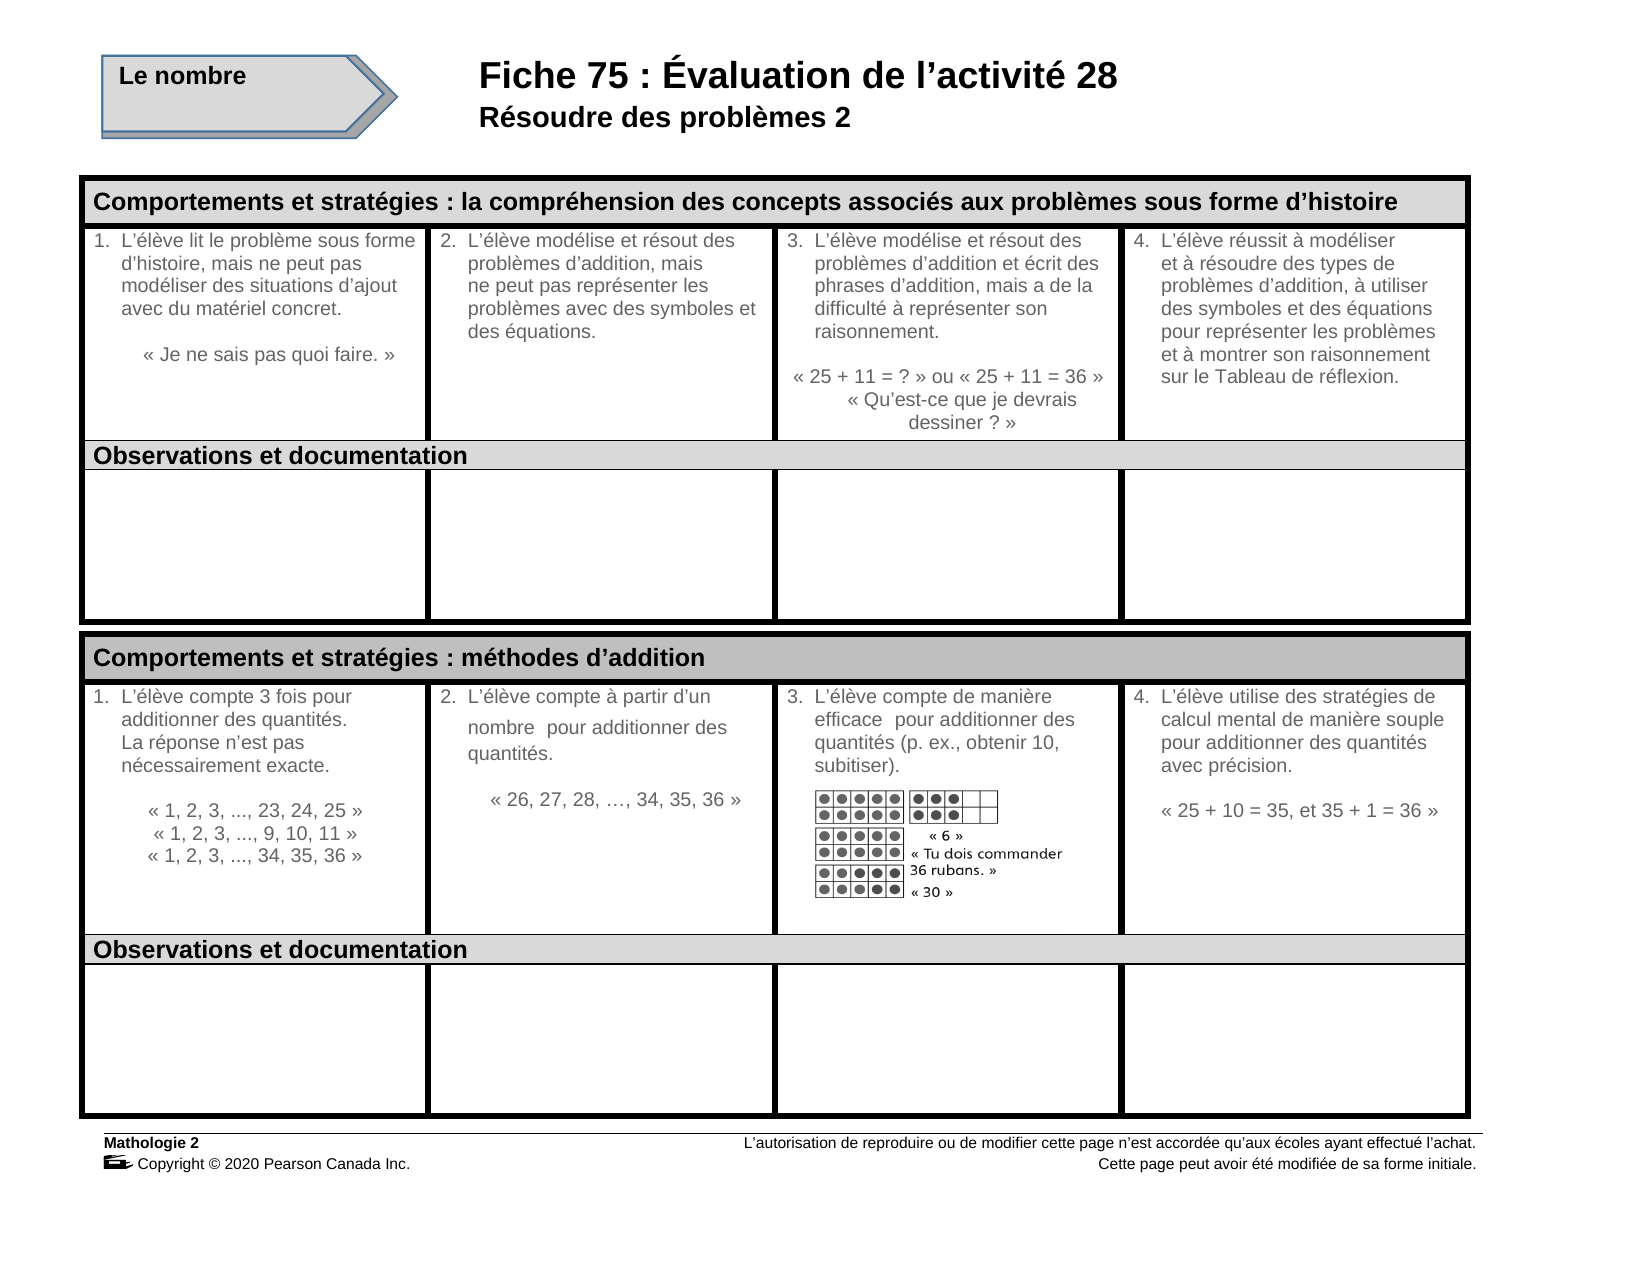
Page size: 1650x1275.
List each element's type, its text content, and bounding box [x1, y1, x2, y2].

table_cell [85, 965, 425, 1113]
table_cell [428, 625, 775, 631]
table_cell L’élève compte de manière efficace pour additionner des quantités (p. ex., obtenir 10, subitiser). [778, 685, 1118, 934]
table_cell L’élève utilise des stratégies de calcul mental de manière souple pour additionner des quantités avec précision. « 25 + 10 = 35, et 35 + 1 = 36 » [1125, 685, 1465, 934]
table_cell [1125, 965, 1465, 1113]
table_cell L’élève compte à partir d’un nombre pour additionner des quantités. « 26, 27, 28, …, 34, 35, 36 » [431, 685, 772, 934]
table_cell [85, 470, 425, 619]
table_cell L’élève modélise et résout des problèmes d’addition et écrit des phrases d’addition, mais a de la difficulté à représenter son raisonnement. « 25 + 11 = ? » ou « 25 + 11 = 36 » « Qu’est-ce que je devrais dessiner ? » [778, 229, 1118, 440]
table_cell [775, 625, 1121, 631]
table_cell [1121, 625, 1468, 631]
table_cell L’élève modélise et résout des problèmes d’addition, mais ne peut pas représenter les problèmes avec des symboles et des équations. [431, 229, 772, 440]
table_cell [778, 470, 1118, 619]
table_cell Observations et documentation [85, 441, 1465, 469]
table_cell L’élève compte 3 fois pour additionner des quantités. La réponse n’est pas nécessairement exacte. « 1, 2, 3, ..., 23, 24, 25 » « 1, 2, 3, ..., 9, 10, 11 » « 1, 2, 3, ..., 34, 35, 36 » [85, 685, 425, 934]
table_cell [431, 470, 772, 619]
table_cell [431, 965, 772, 1113]
table_header Comportements et stratégies : la compréhension des concepts associés aux problèmes sous forme d’histoire [85, 181, 1465, 223]
table_cell [82, 625, 428, 631]
table_cell Comportements et stratégies : méthodes d’addition [85, 637, 1465, 679]
picture [793, 781, 1068, 931]
table_cell L’élève réussit à modéliser et à résoudre des types de problèmes d’addition, à utiliser des symboles et des équations pour représenter les problèmes et à montrer son raisonnement sur le Tableau de réflexion. [1125, 229, 1465, 440]
picture [103, 1155, 134, 1169]
table_cell [1125, 470, 1465, 619]
table_cell [778, 965, 1118, 1113]
table_cell L’élève lit le problème sous forme d’histoire, mais ne peut pas modéliser des situations d’ajout avec du matériel concret. « Je ne sais pas quoi faire. » [85, 229, 425, 440]
table_cell Observations et documentation [85, 935, 1465, 963]
